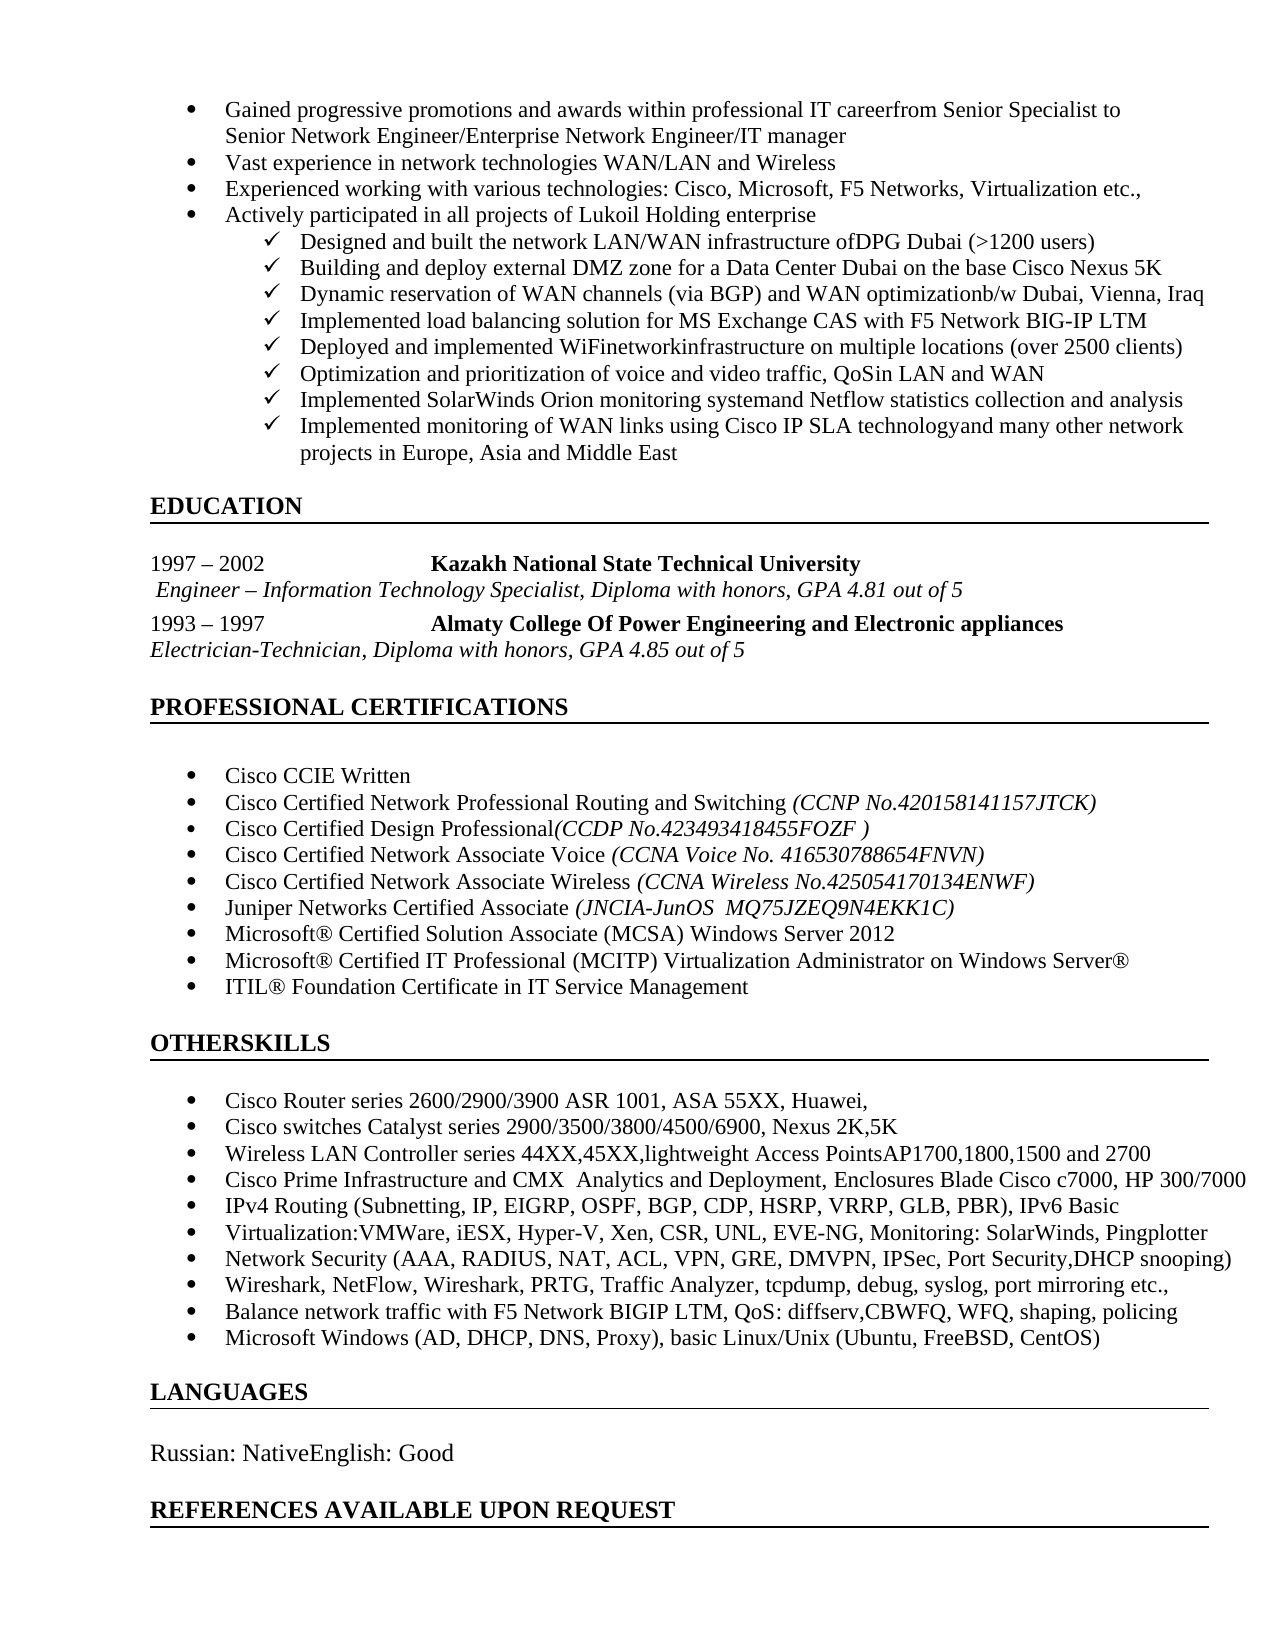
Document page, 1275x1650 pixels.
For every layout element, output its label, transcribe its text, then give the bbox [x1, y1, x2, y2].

text LANGUAGES [150, 1377, 1209, 1408]
text OTHERSKILLS [150, 1028, 1209, 1059]
list IPv4 Routing (Subnetting, IP, EIGRP, OSPF, BGP, CDP, HSRP, VRRP, GLB, PBR), IPv6 Basic [187, 1192, 1256, 1219]
text Engineer – Information Technology Specialist, Diploma with honors, GPA 4.81 out of 5 [150, 576, 1209, 603]
list Network Security (AAA, RADIUS, NAT, ACL, VPN, GRE, DMVPN, IPSec, Port Security,DHCP snooping) [187, 1245, 1256, 1271]
list Vast experience in network technologies WAN/LAN and Wireless [187, 149, 1256, 175]
list Actively participated in all projects of Lukoil Holding enterprise [187, 201, 1256, 228]
list Juniper Networks Certified Associate (JNCIA-JunOS MQ75JZEQ9N4EKK1C) [187, 894, 1256, 920]
list Implemented load balancing solution for MS Exchange CAS with F5 Network BIG-IP LTM [262, 307, 1256, 333]
list Virtualization:VMWare, iESX, Hyper-V, Xen, CSR, UNL, EVE-NG, Monitoring: SolarWinds, Pingplotter [187, 1219, 1256, 1245]
text Senior Network Engineer/Enterprise Network Engineer/IT manager [225, 122, 1256, 149]
list Wireless LAN Controller series 44XX,45XX,lightweight Access PointsAP1700,1800,1500 and 2700 [187, 1140, 1256, 1166]
text PROFESSIONAL CERTIFICATIONS [150, 692, 1209, 722]
list ITIL® Foundation Certificate in IT Service Management [187, 973, 1256, 999]
list Balance network traffic with F5 Network BIGIP LTM, QoS: diffserv,CBWFQ, WFQ, shaping, policing [187, 1298, 1256, 1324]
list Microsoft Windows (AD, DHCP, DNS, Proxy), basic Linux/Unix (Ubuntu, FreeBSD, CentOS) [187, 1324, 1256, 1351]
list Cisco CCIE Written [187, 762, 1256, 789]
list Cisco switches Catalyst series 2900/3500/3800/4500/6900, Nexus 2K,5K [187, 1113, 1256, 1140]
list Cisco Certified Network Associate Wireless (CCNA Wireless No.425054170134ENWF) [187, 868, 1256, 894]
text EDUCATION [150, 491, 1209, 522]
list Dynamic reservation of WAN channels (via BGP) and WAN optimizationb/w Dubai, Vienna, Iraq [262, 281, 1256, 307]
list Optimization and prioritization of voice and video traffic, QoSin LAN and WAN [262, 359, 1256, 386]
list Cisco Router series 2600/2900/3900 ASR 1001, ASA 55XX, Huawei, [187, 1087, 1256, 1113]
list Building and deploy external DMZ zone for a Data Center Dubai on the base Cisco Nexus 5K [262, 254, 1256, 281]
list Implemented SolarWinds Orion monitoring systemand Netflow statistics collection and analysis [262, 386, 1256, 412]
list Implemented monitoring of WAN links using Cisco IP SLA technologyand many other network projects in Europe, Asia and Middle East [262, 412, 1256, 465]
list Cisco Prime Infrastructure and CMX Analytics and Deployment, Enclosures Blade Cisco c7000, HP 300/7000 [187, 1166, 1256, 1192]
list Designed and built the network LAN/WAN infrastructure ofDPG Dubai (>1200 users) [262, 228, 1256, 254]
text 1993 – 1997 Almaty College Of Power Engineering and Electronic appliances [150, 610, 1209, 636]
list Deployed and implemented WiFinetworkinfrastructure on multiple locations (over 2500 clients) [262, 333, 1256, 359]
list Cisco Certified Design Professional(CCDP No.423493418455FOZF ) [187, 815, 1256, 841]
list Cisco Certified Network Associate Voice (CCNA Voice No. 416530788654FNVN) [187, 841, 1256, 868]
list Gained progressive promotions and awards within professional IT careerfrom Senior Specialist to [187, 96, 1256, 122]
list Wireshark, NetFlow, Wireshark, PRTG, Traffic Analyzer, tcpdump, debug, syslog, port mirroring etc., [187, 1271, 1256, 1298]
text Electrician-Technician, Diploma with honors, GPA 4.85 out of 5 [150, 636, 1209, 663]
text REFERENCES AVAILABLE UPON REQUEST [150, 1496, 1209, 1526]
list Microsoft® Certified Solution Associate (MCSA) Windows Server 2012 [187, 920, 1256, 947]
list Experienced working with various technologies: Cisco, Microsoft, F5 Networks, Virtualization etc., [187, 175, 1256, 201]
list Cisco Certified Network Professional Routing and Switching (CCNP No.420158141157JTCK) [187, 789, 1256, 815]
text 1997 – 2002 Kazakh National State Technical University [150, 550, 1209, 576]
list Microsoft® Certified IT Professional (MCITP) Virtualization Administrator on Windows Server® [187, 947, 1256, 973]
text Russian: NativeEnglish: Good [150, 1438, 1256, 1467]
